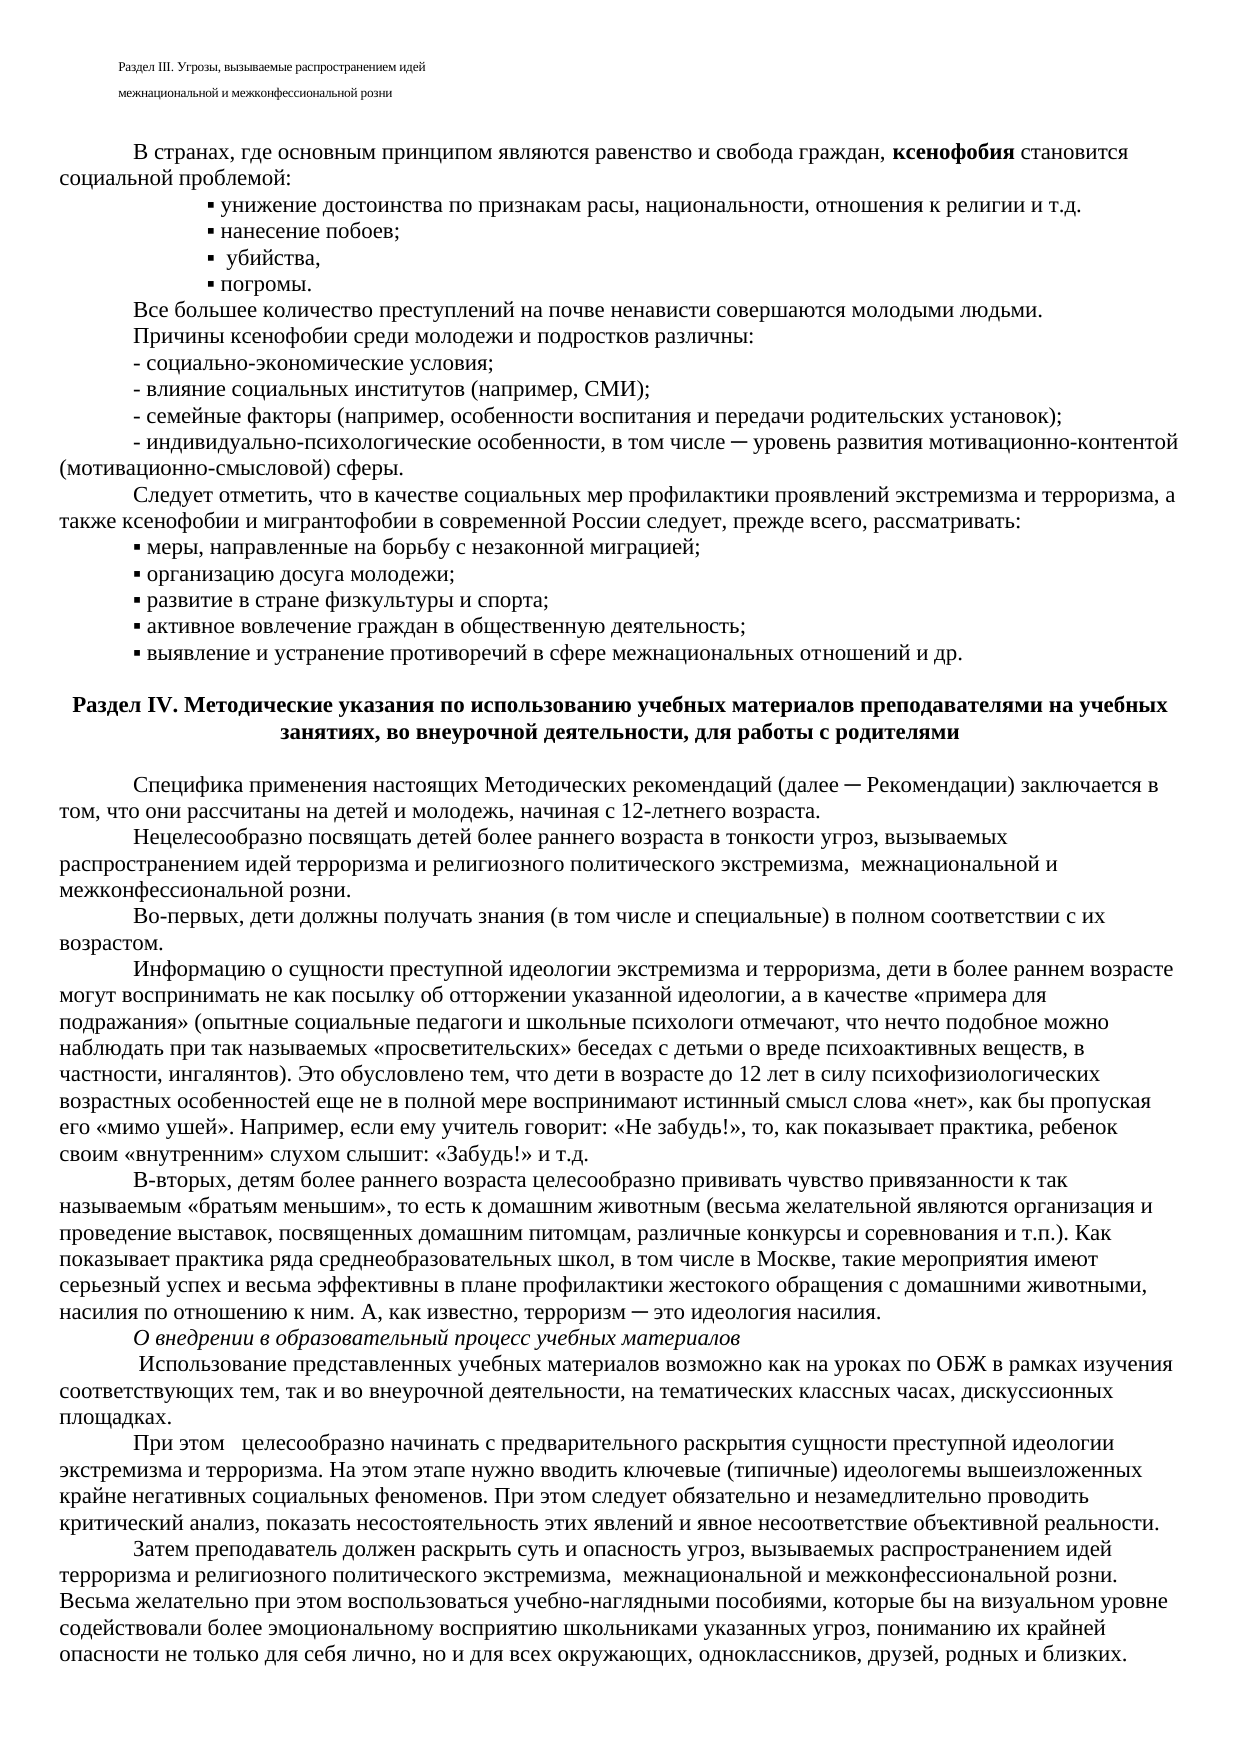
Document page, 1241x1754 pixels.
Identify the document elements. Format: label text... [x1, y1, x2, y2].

text Нецелесообразно посвящать детей более раннего возраста в тонкости угроз, вызываемых распространением идей терроризма и религиозного политического экстремизма, межнациональной и межконфессиональной розни. [59, 823, 1181, 902]
text ▪ развитие в стране физкультуры и спорта; [59, 586, 1181, 612]
text - влияние социальных институтов (например, СМИ); [59, 375, 1181, 402]
text В странах, где основным принципом являются равенство и свобода граждан, ксенофобия становится социальной проблемой: [59, 138, 1181, 191]
text Использование представленных учебных материалов возможно как на уроках по ОБЖ в рамках изучения соответствующих тем, так и во внеурочной деятельности, на тематических классных часах, дискуссионных площадках. [59, 1350, 1181, 1429]
text ▪ погромы. [59, 270, 1181, 296]
text ▪ меры, направленные на борьбу с незаконной миграцией; [59, 533, 1181, 560]
text Раздел IV. Методические указания по использованию учебных материалов преподавателями на учебных занятиях, во внеурочной деятельности, для работы с родителями [59, 692, 1181, 744]
text В-вторых, детям более раннего возраста целесообразно прививать чувство привязанности к так называемым «братьям меньшим», то есть к домашним животным (весьма желательной являются организация и проведение выставок, посвященных домашним питомцам, различные конкурсы и соревнования и т.п.). Как показывает практика ряда среднеобразовательных школ, в том числе в Москве, такие мероприятия имеют серьезный успех и весьма эффективны в плане профилактики жестокого обращения с домашними животными, насилия по отношению к ним. А, как известно, терроризм ─ это идеология насилия. [59, 1166, 1181, 1324]
text - индивидуально-психологические особенности, в том числе ─ уровень развития мотивационно-контентой (мотивационно-смысловой) сферы. [59, 428, 1181, 481]
text ▪ активное вовлечение граждан в общественную деятельность; [59, 612, 1181, 639]
text О внедрении в образовательный процесс учебных материалов [59, 1324, 1181, 1350]
text ▪ нанесение побоев; [59, 217, 1181, 243]
text Специфика применения настоящих Методических рекомендаций (далее ─ Рекомендации) заключается в том, что они рассчитаны на детей и молодежь, начиная с 12-летнего возраста. [59, 771, 1181, 823]
text ▪ унижение достоинства по признакам расы, национальности, отношения к религии и т.д. [59, 191, 1181, 217]
text При этом целесообразно начинать с предварительного раскрытия сущности преступной идеологии экстремизма и терроризма. На этом этапе нужно вводить ключевые (типичные) идеологемы вышеизложенных крайне негативных социальных феноменов. При этом следует обязательно и незамедлительно проводить критический анализ, показать несостоятельность этих явлений и явное несоответствие объективной реальности. [59, 1429, 1181, 1535]
text Информацию о сущности преступной идеологии экстремизма и терроризма, дети в более раннем возрасте могут воспринимать не как посылку об отторжении указанной идеологии, а в качестве «примера для подражания» (опытные социальные педагоги и школьные психологи отмечают, что нечто подобное можно наблюдать при так называемых «просветительских» беседах с детьми о вреде психоактивных веществ, в частности, ингалянтов). Это обусловлено тем, что дети в возрасте до 12 лет в силу психофизиологических возрастных особенностей еще не в полной мере воспринимают истинный смысл слова «нет», как бы пропуская его «мимо ушей». Например, если ему учитель говорит: «Не забудь!», то, как показывает практика, ребенок своим «внутренним» слухом слышит: «Забудь!» и т.д. [59, 955, 1181, 1166]
text межнациональной и межконфессиональной розни [59, 85, 1181, 112]
text Все большее количество преступлений на почве ненависти совершаются молодыми людьми. [59, 296, 1181, 323]
text Причины ксенофобии среди молодежи и подростков различны: [59, 323, 1181, 349]
text Следует отметить, что в качестве социальных мер профилактики проявлений экстремизма и терроризма, а также ксенофобии и мигрантофобии в современной России следует, прежде всего, рассматривать: [59, 481, 1181, 533]
text ▪ выявление и устранение противоречий в сфере межнациональных отношений и др. [59, 639, 1181, 665]
text - семейные факторы (например, особенности воспитания и передачи родительских установок); [59, 402, 1181, 428]
text ▪ убийства, [59, 243, 1181, 270]
text ▪ организацию досуга молодежи; [59, 560, 1181, 586]
text Затем преподаватель должен раскрыть суть и опасность угроз, вызываемых распространением идей терроризма и религиозного политического экстремизма, межнациональной и межконфессиональной розни. Весьма желательно при этом воспользоваться учебно-наглядными пособиями, которые бы на визуальном уровне содействовали более эмоциональному восприятию школьниками указанных угроз, пониманию их крайней опасности не только для себя лично, но и для всех окружающих, одноклассников, друзей, родных и близких. [59, 1535, 1181, 1667]
text Раздел III. Угрозы, вызываемые распространением идей [59, 59, 1181, 85]
text - социально-экономические условия; [59, 349, 1181, 375]
text Во-первых, дети должны получать знания (в том числе и специальные) в полном соответствии с их возрастом. [59, 902, 1181, 955]
